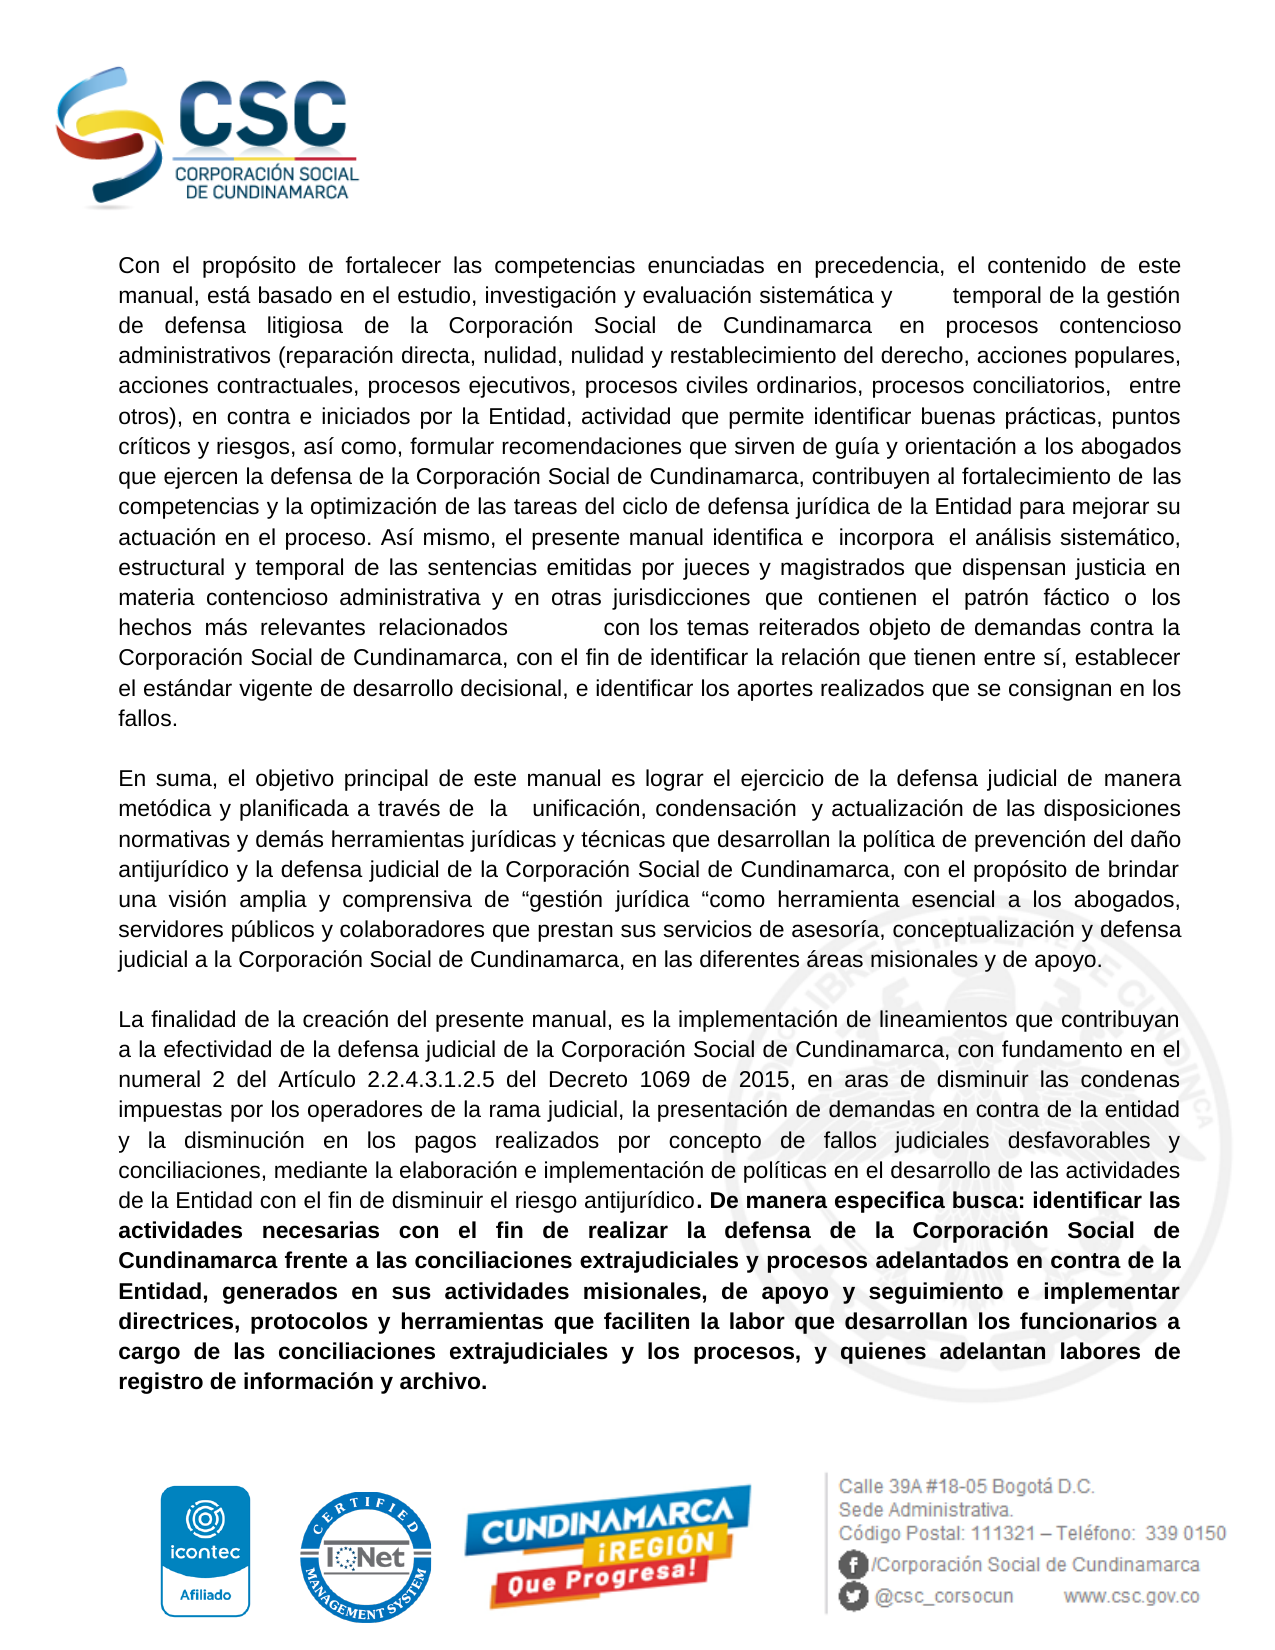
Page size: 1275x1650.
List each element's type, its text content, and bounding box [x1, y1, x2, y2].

text Con el propósito de fortalecer las competencias enunciadas en precedencia, el contenido de este manual, está basado en el estudio, investigación y evaluación sistemática y temporal de la gestión de defensa litigiosa de la Corporación Social de Cundinamarca en procesos contencioso administrativos (reparación directa, nulidad, nulidad y restablecimiento del derecho, acciones populares, acciones contractuales, procesos ejecutivos, procesos civiles ordinarios, procesos conciliatorios, entre otros), en contra e iniciados por la Entidad, actividad que permite identificar buenas prácticas, puntos críticos y riesgos, así como, formular recomendaciones que sirven de guía y orientación a los abogados que ejercen la defensa de la Corporación Social de Cundinamarca, contribuyen al fortalecimiento de las competencias y la optimización de las tareas del ciclo de defensa jurídica de la Entidad para mejorar su actuación en el proceso. Así mismo, el presente manual identifica e incorpora el análisis sistemático, estructural y temporal de las sentencias emitidas por jueces y magistrados que dispensan justicia en materia contencioso administrativa y en otras jurisdicciones que contienen el patrón fáctico o los hechos más relevantes relacionados con los temas reiterados objeto de demandas contra la Corporación Social de Cundinamarca, con el fin de identificar la relación que tienen entre sí, establecer el estándar vigente de desarrollo decisional, e identificar los aportes realizados que se consignan en los fallos. [118, 252, 1181, 731]
picture [147, 1470, 264, 1627]
picture [300, 880, 1249, 1631]
picture [37, 50, 382, 219]
text En suma, el objetivo principal de este manual es lograr el ejercicio de la defensa judicial de manera metódica y planificada a través de la unificación, condensación y actualización de las disposiciones normativas y demás herramientas jurídicas y técnicas que desarrollan la política de prevención del daño antijurídico y la defensa judicial de la Corporación Social de Cundinamarca, con el propósito de brindar una visión amplia y comprensiva de “gestión jurídica “como herramienta esencial a los abogados, servidores públicos y colaboradores que prestan sus servicios de asesoría, conceptualización y defensa judicial a la Corporación Social de Cundinamarca, en las diferentes áreas misionales y de apoyo. [118, 765, 1181, 973]
text La finalidad de la creación del presente manual, es la implementación de lineamientos que contribuyan a la efectividad de la defensa judicial de la Corporación Social de Cundinamarca, con fundamento en el numeral 2 del Artículo 2.2.4.3.1.2.5 del Decreto 1069 de 2015, en aras de disminuir las condenas impuestas por los operadores de la rama judicial, la presentación de demandas en contra de la entidad y la disminución en los pagos realizados por concepto de fallos judiciales desfavorables y conciliaciones, mediante la elaboración e implementación de políticas en el desarrollo de las actividades de la Entidad con el fin de disminuir el riesgo antijurídico. De manera especifica busca: identificar las actividades necesarias con el fin de realizar la defensa de la Corporación Social de Cundinamarca frente a las conciliaciones extrajudiciales y procesos adelantados en contra de la Entidad, generados en sus actividades misionales, de apoyo y seguimiento e implementar directrices, protocolos y herramientas que faciliten la labor que desarrollan los funcionarios a cargo de las conciliaciones extrajudiciales y los procesos, y quienes adelantan labores de registro de información y archivo. [118, 1006, 1181, 1395]
